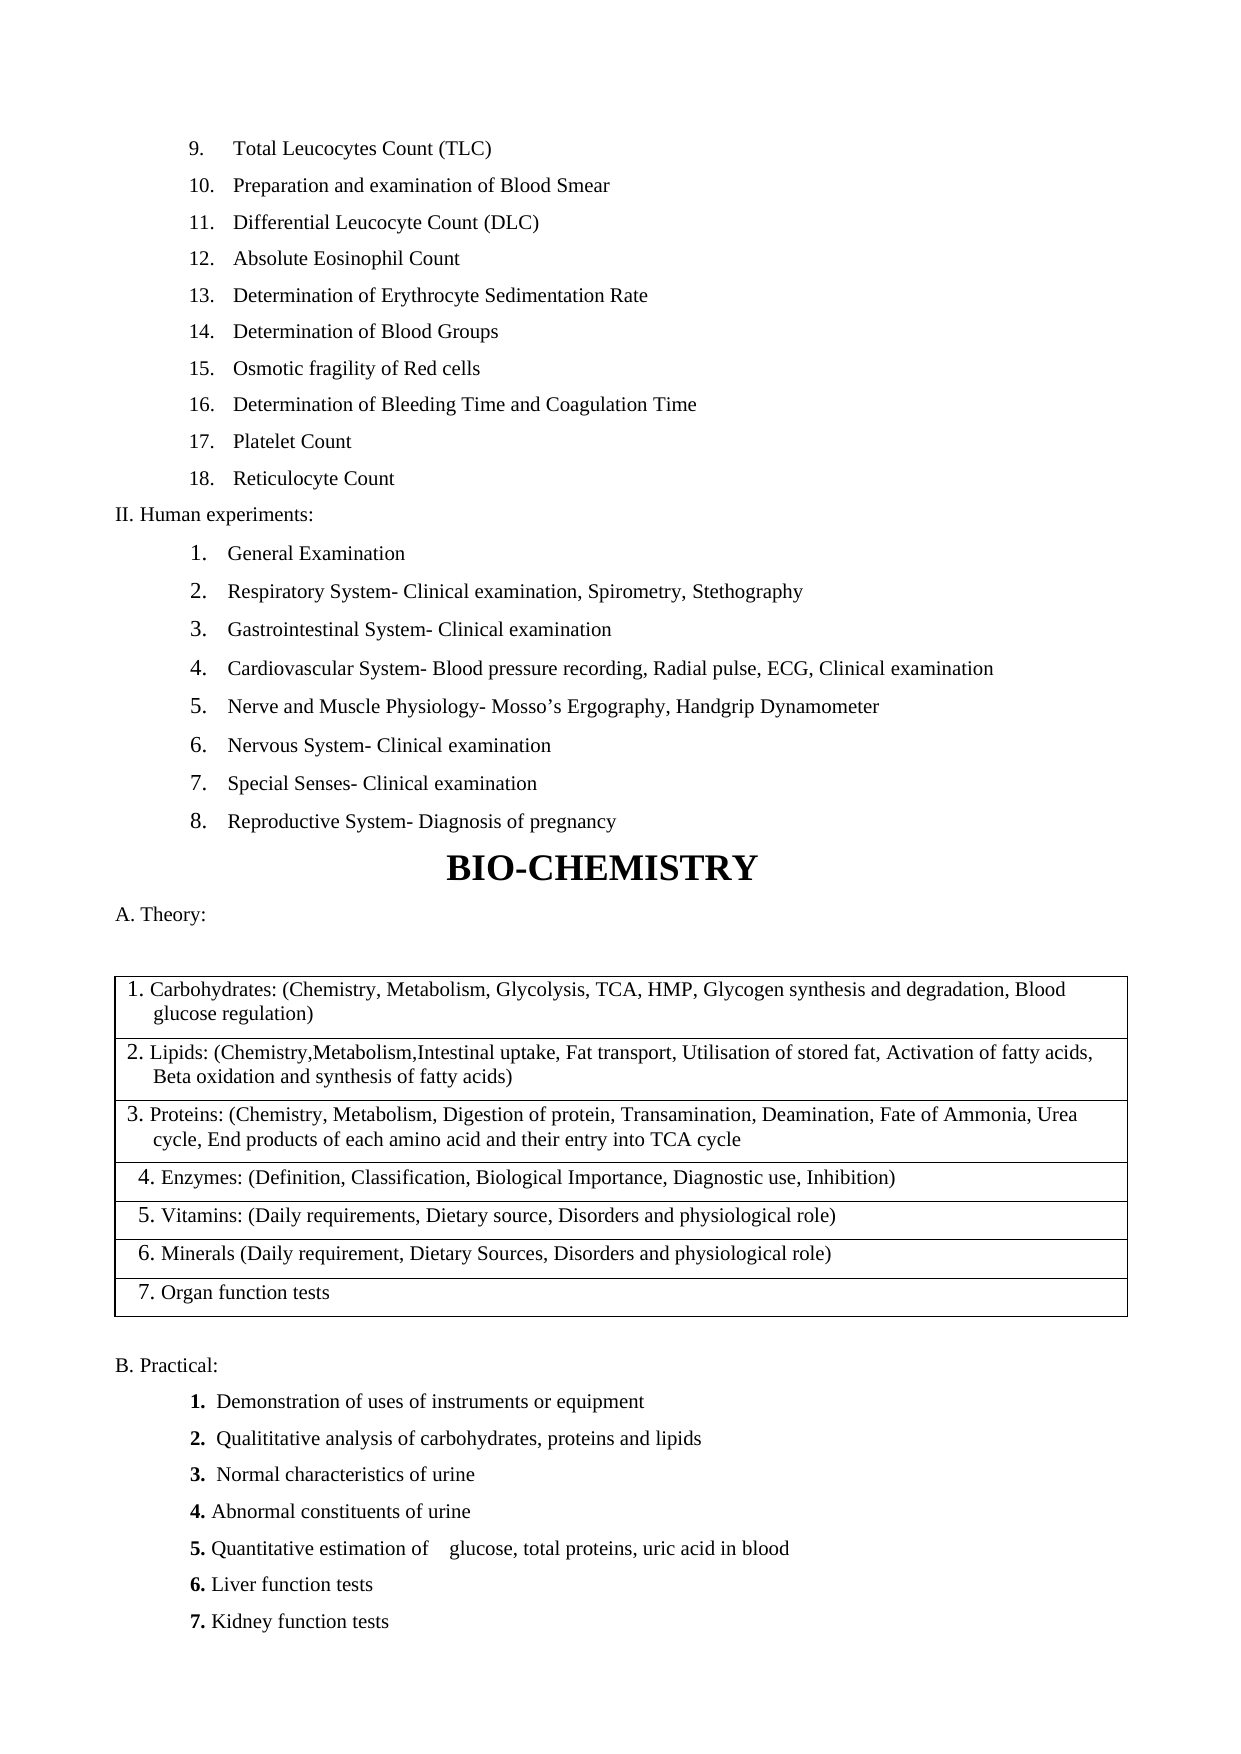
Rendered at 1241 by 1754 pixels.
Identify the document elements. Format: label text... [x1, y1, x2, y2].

list Normal characteristics of urine [190, 1462, 1148, 1486]
text BIO-CHEMISTRY [437, 846, 768, 889]
table_cell 5. Vitamins: (Daily requirements, Dietary source, Disorders and physiological role) [116, 1202, 1127, 1239]
list Differential Leucocyte Count (DLC) [188, 209, 1148, 234]
list Special Senses- Clinical examination [190, 769, 1148, 796]
list Quantitative estimation of glucose, total proteins, uric acid in blood [190, 1536, 1148, 1560]
list Practical: [115, 1353, 1148, 1377]
list Determination of Bleeding Time and Coagulation Time [189, 392, 1148, 416]
list Kidney function tests [190, 1609, 1148, 1633]
list Determination of Blood Groups [188, 319, 1148, 343]
list Respiratory System- Clinical examination, Spirometry, Stethography [190, 577, 1148, 603]
list Human experiments: [115, 502, 1148, 526]
table_cell 7. Organ function tests [116, 1279, 1127, 1316]
list Nervous System- Clinical examination [190, 731, 1148, 757]
list Reproductive System- Diagnosis of pregnancy [190, 807, 1148, 834]
list Gastrointestinal System- Clinical examination [190, 615, 1148, 642]
list Reticulocyte Count [188, 466, 1148, 490]
table_cell 3. Proteins: (Chemistry, Metabolism, Digestion of protein, Transamination, Deamination, Fate of Ammonia, Urea cycle, End products of each amino acid and their entry into TCA cycle [116, 1101, 1127, 1162]
list Demonstration of uses of instruments or equipment [190, 1389, 1148, 1413]
list Nerve and Muscle Physiology- Mosso’s Ergography, Handgrip Dynamometer [190, 692, 1148, 719]
list Cardiovascular System- Blood pressure recording, Radial pulse, ECG, Clinical examination [190, 654, 1148, 680]
list Osmotic fragility of Red cells [188, 356, 1148, 380]
list Total Leucocytes Count (TLC) [188, 136, 1148, 160]
list Theory: [115, 901, 1148, 926]
list Abnormal constituents of urine [190, 1499, 1148, 1523]
list General Examination [190, 539, 1148, 565]
table_cell 2. Lipids: (Chemistry,Metabolism,Intestinal uptake, Fat transport, Utilisation of stored fat, Activation of fatty acids, Beta oxidation and synthesis of fatty acids) [116, 1039, 1127, 1100]
list Determination of Erythrocyte Sedimentation Rate [188, 283, 1148, 307]
table_cell 6. Minerals (Daily requirement, Dietary Sources, Disorders and physiological role) [116, 1240, 1127, 1278]
list Qualititative analysis of carbohydrates, proteins and lipids [190, 1426, 1148, 1450]
table_cell 4. Enzymes: (Definition, Classification, Biological Importance, Diagnostic use, Inhibition) [116, 1163, 1127, 1201]
table_header 1. Carbohydrates: (Chemistry, Metabolism, Glycolysis, TCA, HMP, Glycogen synthesis and degradation, Blood glucose regulation) [116, 977, 1127, 1038]
list Absolute Eosinophil Count [188, 246, 1148, 270]
list Liver function tests [190, 1572, 1148, 1596]
list Platelet Count [188, 429, 1148, 453]
list Preparation and examination of Blood Smear [188, 173, 1148, 197]
